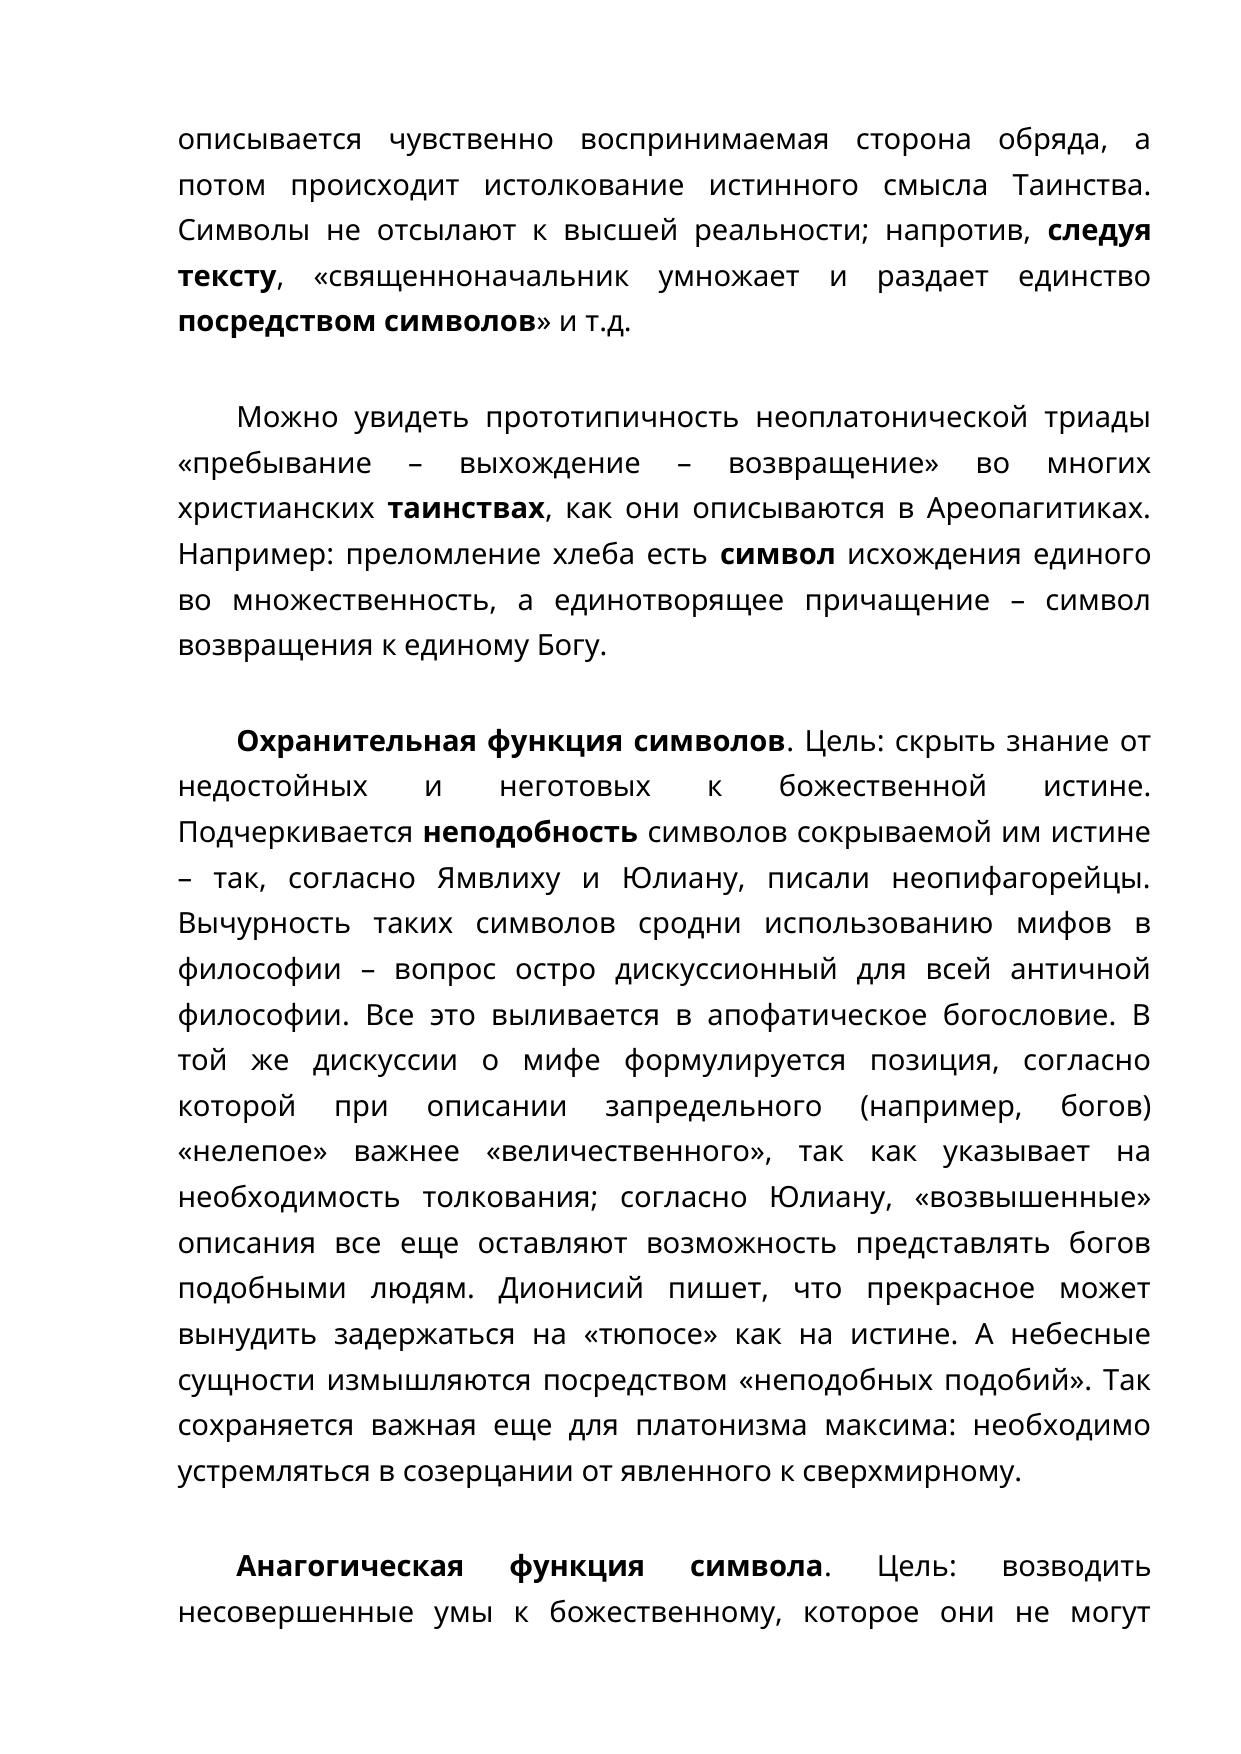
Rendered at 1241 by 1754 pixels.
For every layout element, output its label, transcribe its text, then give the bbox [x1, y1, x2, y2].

text Можно увидеть прототипичность неоплатонической триады «пребывание – выхождение – возвращение» во многих христианских таинствах, как они описываются в Ареопагитиках. Например: преломление хлеба есть символ исхождения единого во множественность, а единотворящее причащение – символ возвращения к единому Богу. [177, 396, 1152, 664]
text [177, 118, 1152, 340]
text Охранительная функция символов. Цель: скрыть знание от недостойных и неготовых к божественной истине. Подчеркивается неподобность символов сокрываемой им истине – так, согласно Ямвлиху и Юлиану, писали неопифагорейцы. Вычурность таких символов сродни использованию мифов в философии – вопрос остро дискуссионный для всей античной философии. Все это выливается в апофатическое богословие. В той же дискуссии о мифе формулируется позиция, согласно которой при описании запредельного (например, богов) «нелепое» важнее «величественного», так как указывает на необходимость толкования; согласно Юлиану, «возвышенные» описания все еще оставляют возможность представлять богов подобными людям. Дионисий пишет, что прекрасное может вынудить задержаться на «тюпосе» как на истине. А небесные сущности измышляются посредством «неподобных подобий». Так сохраняется важная еще для платонизма максима: необходимо устремляться в созерцании от явленного к сверхмирному. [177, 720, 1152, 1490]
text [177, 1546, 1152, 1631]
